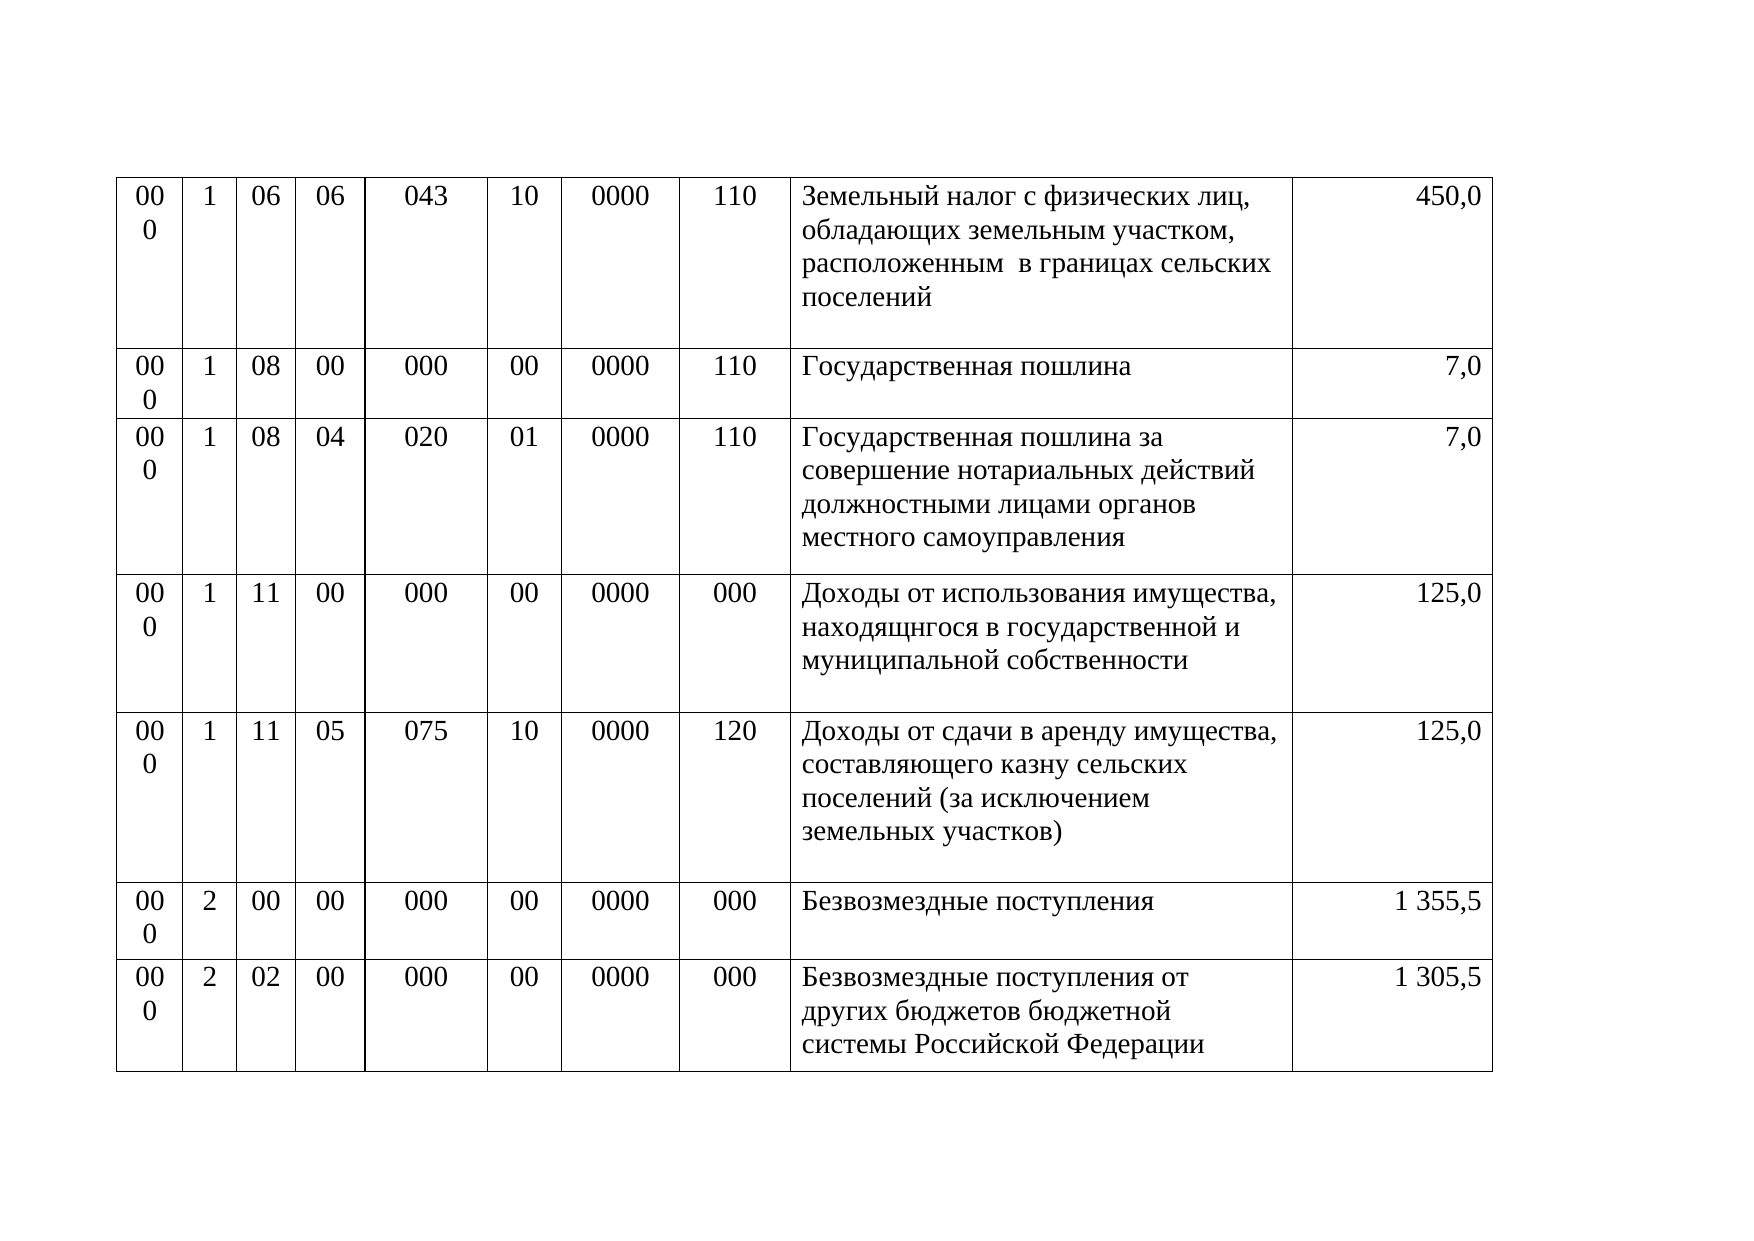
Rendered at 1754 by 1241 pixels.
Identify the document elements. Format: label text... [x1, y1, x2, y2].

table_cell 2 [183, 960, 236, 1071]
table_cell 000 [117, 178, 182, 347]
table_cell Доходы от сдачи в аренду имущества, составляющего казну сельских поселений (за исключением земельных участков) [791, 713, 1292, 882]
table_cell 01 [488, 419, 561, 574]
table_cell 11 [237, 713, 295, 882]
table_cell 10 [488, 178, 561, 347]
table_cell 450,0 [1293, 178, 1492, 347]
table_cell 0000 [562, 349, 679, 418]
table_cell 0000 [562, 713, 679, 882]
table_cell 00 [488, 883, 561, 958]
table_cell Государственная пошлина [791, 349, 1292, 418]
table_cell 000 [680, 960, 790, 1071]
table_cell 125,0 [1293, 575, 1492, 712]
table_cell Земельный налог с физических лиц, обладающих земельным участком, расположенным в границах сельских поселений [791, 178, 1292, 347]
table_cell 02 [237, 960, 295, 1071]
table_cell 06 [237, 178, 295, 347]
table_cell 11 [237, 575, 295, 712]
table_cell 2 [183, 883, 236, 958]
table_cell 1 [183, 178, 236, 347]
table_cell Доходы от использования имущества, находящнгося в государственной и муниципальной собственности [791, 575, 1292, 712]
table_cell Государственная пошлина за совершение нотариальных действий должностными лицами органов местного самоуправления [791, 419, 1292, 574]
table_cell 00 [488, 349, 561, 418]
table_cell 00 [296, 575, 364, 712]
table_cell 000 [366, 883, 487, 958]
table_cell 110 [680, 178, 790, 347]
table_cell 000 [366, 960, 487, 1071]
table_cell 1 305,5 [1293, 960, 1492, 1071]
table_cell 000 [680, 883, 790, 958]
table_cell 1 [183, 419, 236, 574]
table_cell 1 355,5 [1293, 883, 1492, 958]
table_cell 000 [117, 960, 182, 1071]
table_cell 00 [296, 349, 364, 418]
table_cell 0000 [562, 960, 679, 1071]
table_cell 00 [237, 883, 295, 958]
table_cell 000 [117, 883, 182, 958]
table_cell 06 [296, 178, 364, 347]
table_cell 08 [237, 419, 295, 574]
table_cell 110 [680, 349, 790, 418]
table_cell 0000 [562, 178, 679, 347]
table_cell 000 [680, 575, 790, 712]
table_cell 000 [117, 713, 182, 882]
table_cell 1 [183, 713, 236, 882]
table_cell 043 [366, 178, 487, 347]
table_cell 00 [488, 575, 561, 712]
table_cell 00 [296, 883, 364, 958]
table_cell 020 [366, 419, 487, 574]
table_cell 0000 [562, 883, 679, 958]
table_cell 125,0 [1293, 713, 1492, 882]
table_cell 05 [296, 713, 364, 882]
table_cell 000 [117, 349, 182, 418]
table_cell 1 [183, 349, 236, 418]
table_cell 00 [488, 960, 561, 1071]
table_cell 08 [237, 349, 295, 418]
table_cell Безвозмездные поступления от других бюджетов бюджетной системы Российской Федерации [791, 960, 1292, 1071]
table_cell 00 [296, 960, 364, 1071]
table_cell 075 [366, 713, 487, 882]
table_cell 000 [366, 349, 487, 418]
table_cell 10 [488, 713, 561, 882]
table_cell Безвозмездные поступления [791, 883, 1292, 958]
table_cell 04 [296, 419, 364, 574]
table_cell 000 [366, 575, 487, 712]
table_cell 7,0 [1293, 419, 1492, 574]
table_cell 7,0 [1293, 349, 1492, 418]
table_cell 0000 [562, 419, 679, 574]
table_cell 000 [117, 419, 182, 574]
table_cell 0000 [562, 575, 679, 712]
table_cell 000 [117, 575, 182, 712]
table_cell 120 [680, 713, 790, 882]
table_cell 1 [183, 575, 236, 712]
table_cell 110 [680, 419, 790, 574]
